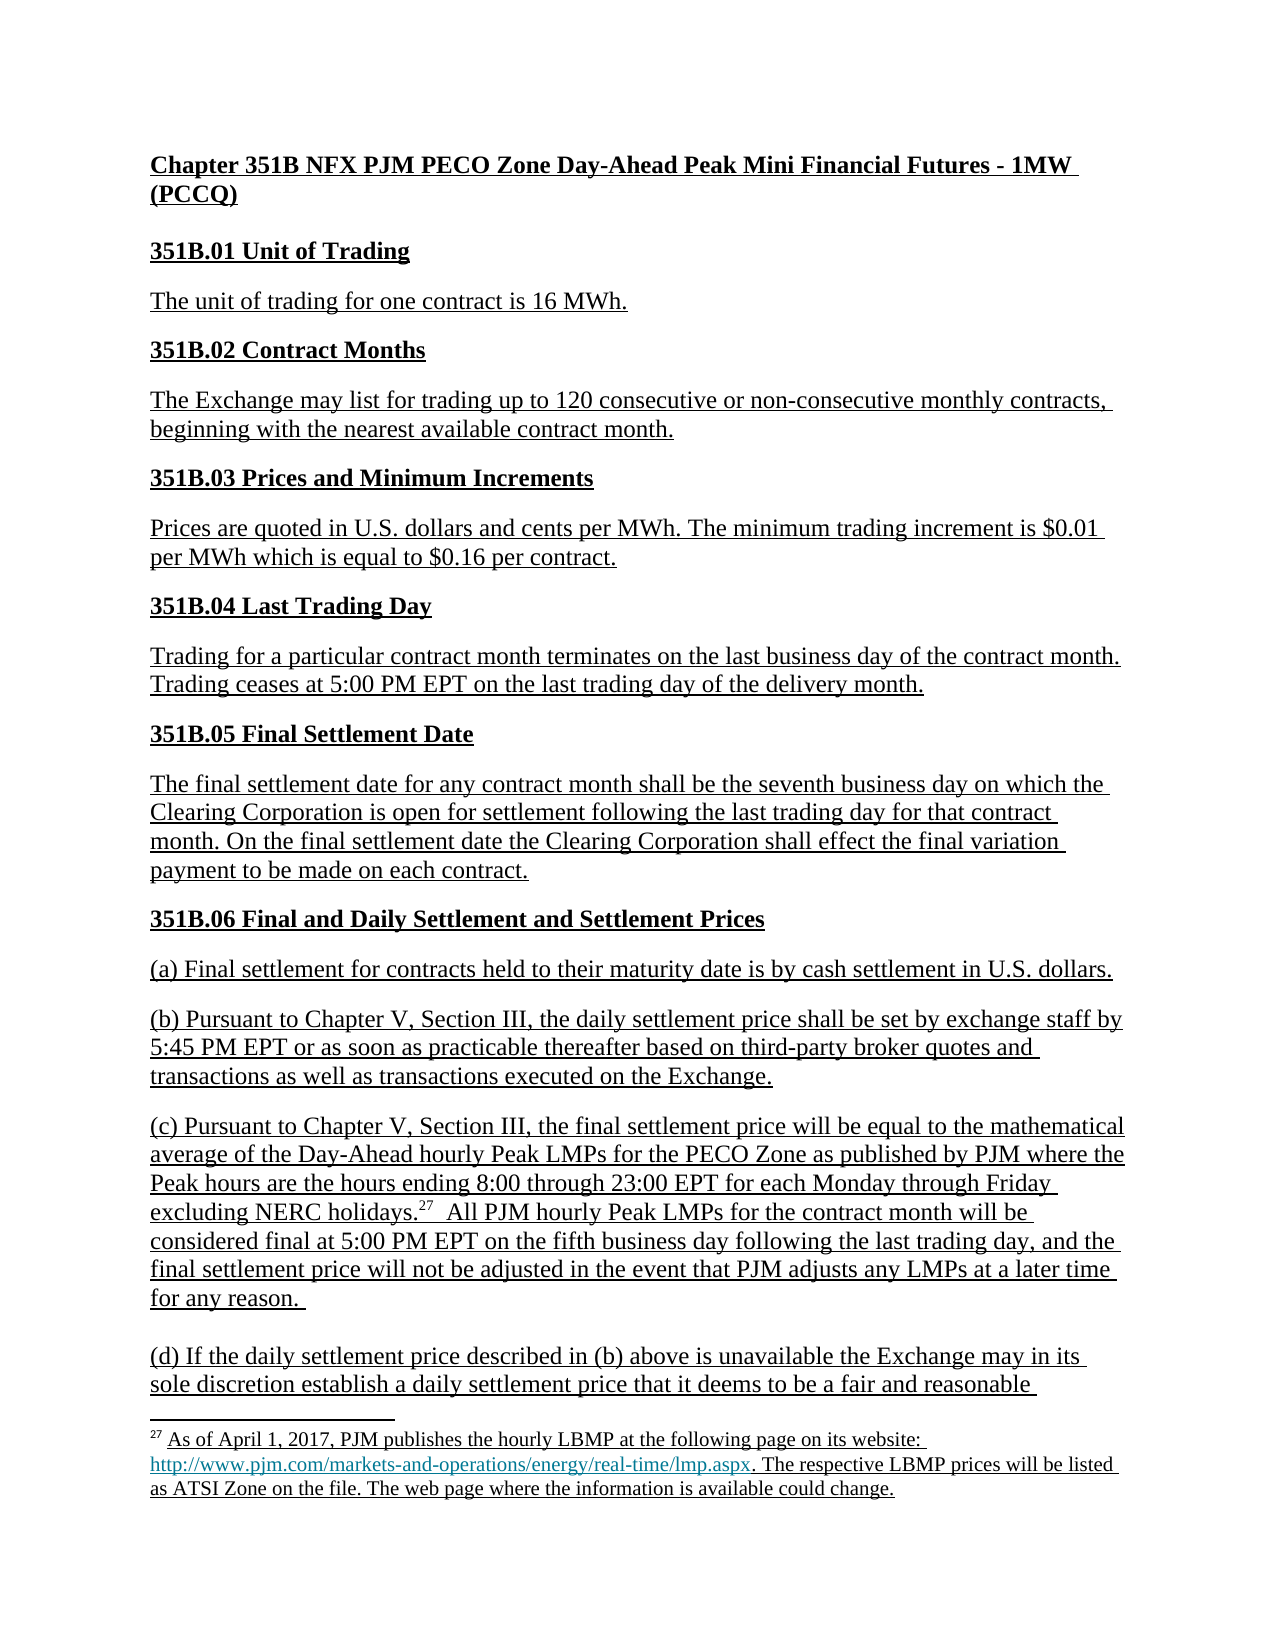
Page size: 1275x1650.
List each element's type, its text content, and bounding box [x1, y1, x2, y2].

text Prices are quoted in U.S. dollars and cents per MWh. The minimum trading increment is $0.01 per MWh which is equal to $0.16 per contract. [150, 513, 1125, 570]
text 351B.03 Prices and Minimum Increments [150, 463, 1125, 492]
text 351B.06 Final and Daily Settlement and Settlement Prices [150, 904, 1125, 933]
text (b) Pursuant to Chapter V, Section III, the daily settlement price shall be set by exchange staff by 5:45 PM EPT or as soon as practicable thereafter based on third-party broker quotes and transactions as well as transactions executed on the Exchange. [150, 1004, 1125, 1090]
text (c) Pursuant to Chapter V, Section III, the final settlement price will be equal to the mathematical average of the Day-Ahead hourly Peak LMPs for the PECO Zone as published by PJM where the Peak hours are the hours ending 8:00 through 23:00 EPT for each Monday through Friday excluding NERC holidays. All PJM hourly Peak LMPs for the contract month will be considered final at 5:00 PM EPT on the fifth business day following the last trading day, and the final settlement price will not be adjusted in the event that PJM adjusts any LMPs at a later time for any reason. [150, 1166, 1125, 1312]
text The final settlement date for any contract month shall be the seventh business day on which the Clearing Corporation is open for settlement following the last trading day for that contract month. On the final settlement date the Clearing Corporation shall effect the final variation payment to be made on each contract. [150, 769, 1125, 884]
text (a) Final settlement for contracts held to their maturity date is by cash settlement in U.S. dollars. [150, 954, 1125, 983]
text The Exchange may list for trading up to 120 consecutive or non-consecutive monthly contracts, beginning with the nearest available contract month. [150, 385, 1125, 442]
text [150, 1341, 1125, 1398]
text 351B.05 Final Settlement Date [150, 719, 1125, 748]
text 351B.01 Unit of Trading [150, 236, 1125, 265]
text The unit of trading for one contract is 16 MWh. [150, 286, 1125, 314]
text 351B.02 Contract Months [150, 335, 1125, 364]
text Chapter 351B NFX PJM PECO Zone Day-Ahead Peak Mini Financial Futures - 1MW (PCCQ) [150, 150, 1125, 207]
text Trading for a particular contract month terminates on the last business day of the contract month. Trading ceases at 5:00 PM EPT on the last trading day of the delivery month. [150, 641, 1125, 698]
text 351B.04 Last Trading Day [150, 591, 1125, 620]
